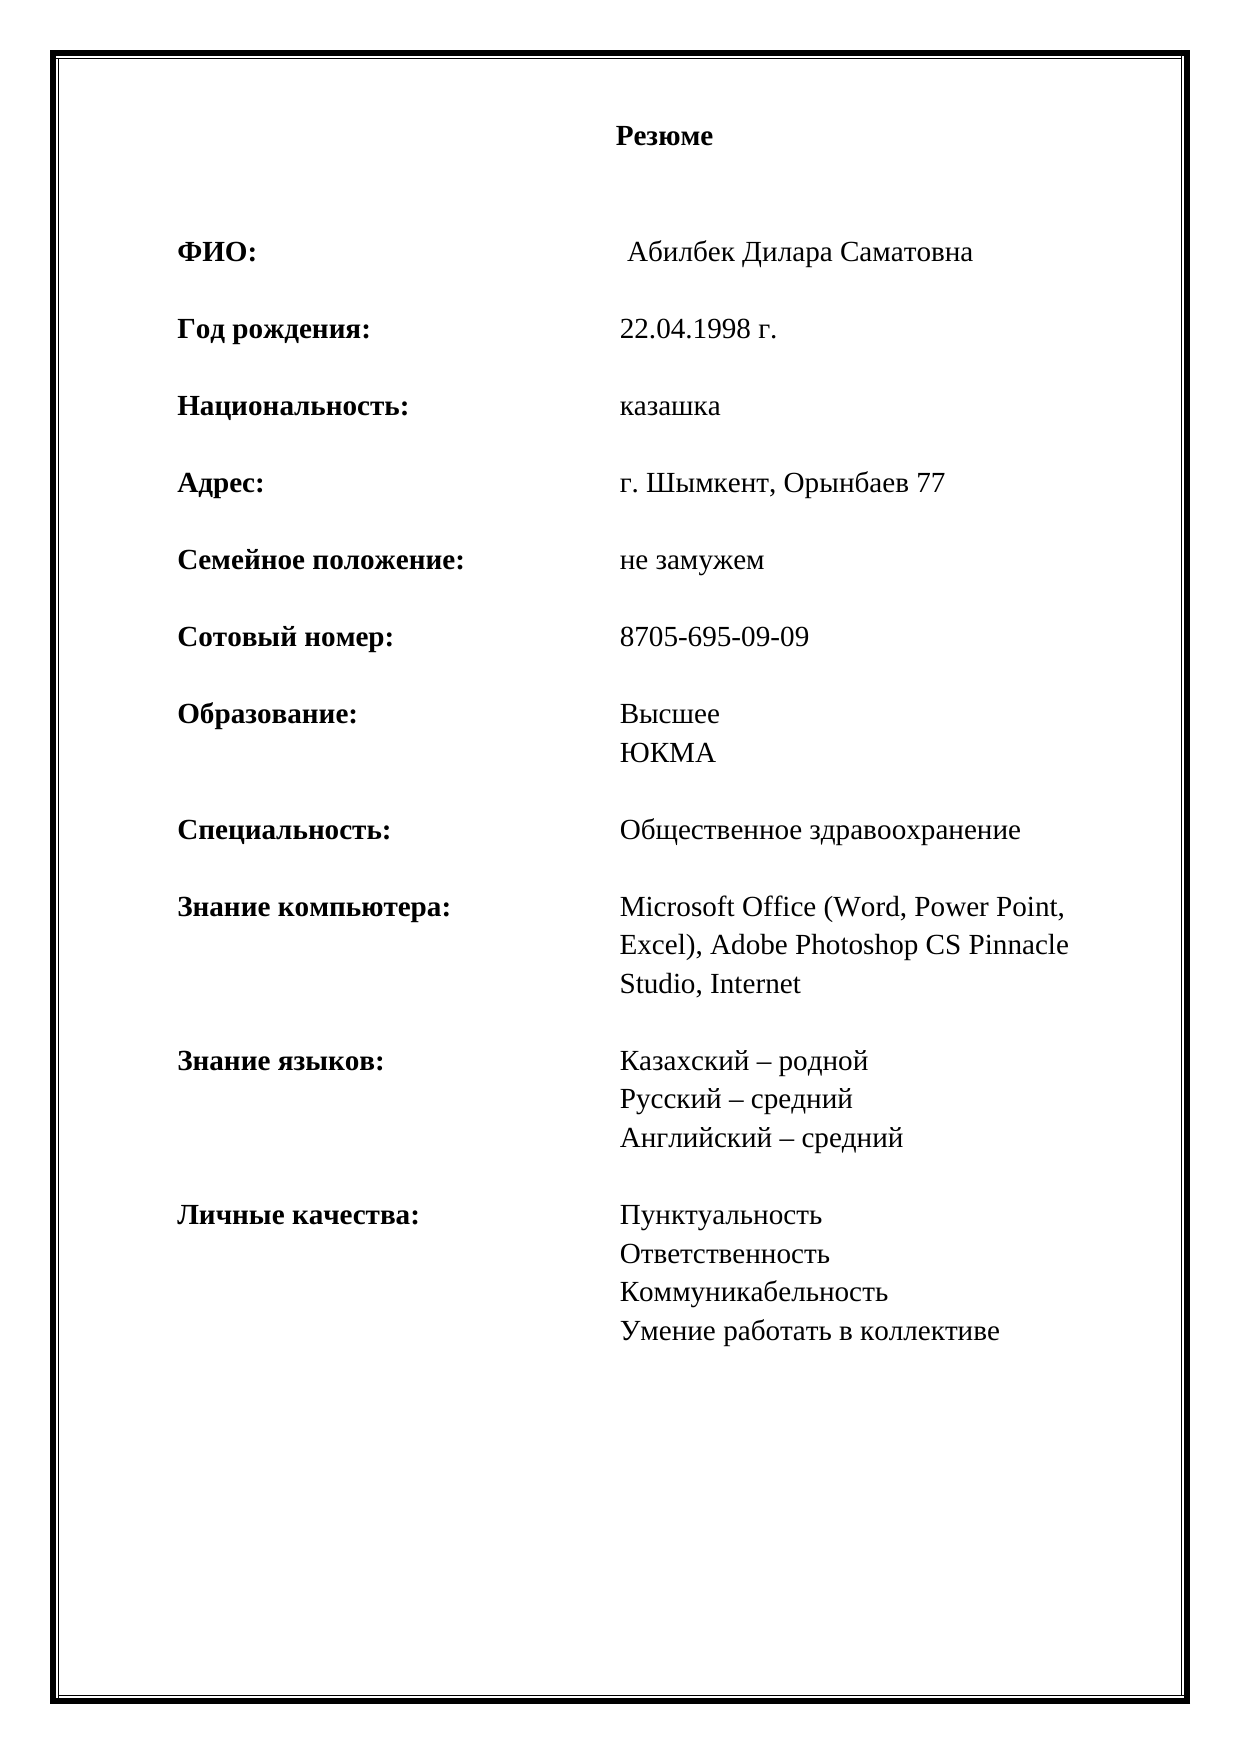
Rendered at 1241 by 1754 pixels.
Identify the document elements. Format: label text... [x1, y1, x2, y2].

text Умение работать в коллективе [177, 1313, 1152, 1346]
text Семейное положение: не замужем [177, 542, 1152, 576]
text Резюме [177, 118, 1152, 152]
text ЮКМА [546, 735, 1152, 768]
text Личные качества: Пунктуальность [177, 1197, 1152, 1231]
text Год рождения: 22.04.1998 г. [177, 311, 1152, 344]
text Знание компьютера: Microsoft Office (Word, Power Point, Excel), Adobe Photoshop CS Pinnacle Studio, Internet [177, 889, 1152, 999]
text Русский – средний [177, 1082, 1152, 1115]
text Знание языков: Казахский – родной [177, 1043, 1152, 1077]
text Ответственность [177, 1236, 1152, 1269]
text Сотовый номер: 8705-695-09-09 [177, 619, 1152, 653]
text Образование: Высшее [177, 696, 1152, 730]
text Английский – средний [177, 1120, 1152, 1154]
text Коммуникабельность [177, 1274, 1152, 1308]
text Национальность: казашка [177, 388, 1152, 421]
text Специальность: Общественное здравоохранение [177, 812, 1152, 845]
text Адрес: г. Шымкент, Орынбаев 77 [177, 465, 1152, 498]
text ФИО: Абилбек Дилара Саматовна [177, 234, 1152, 267]
